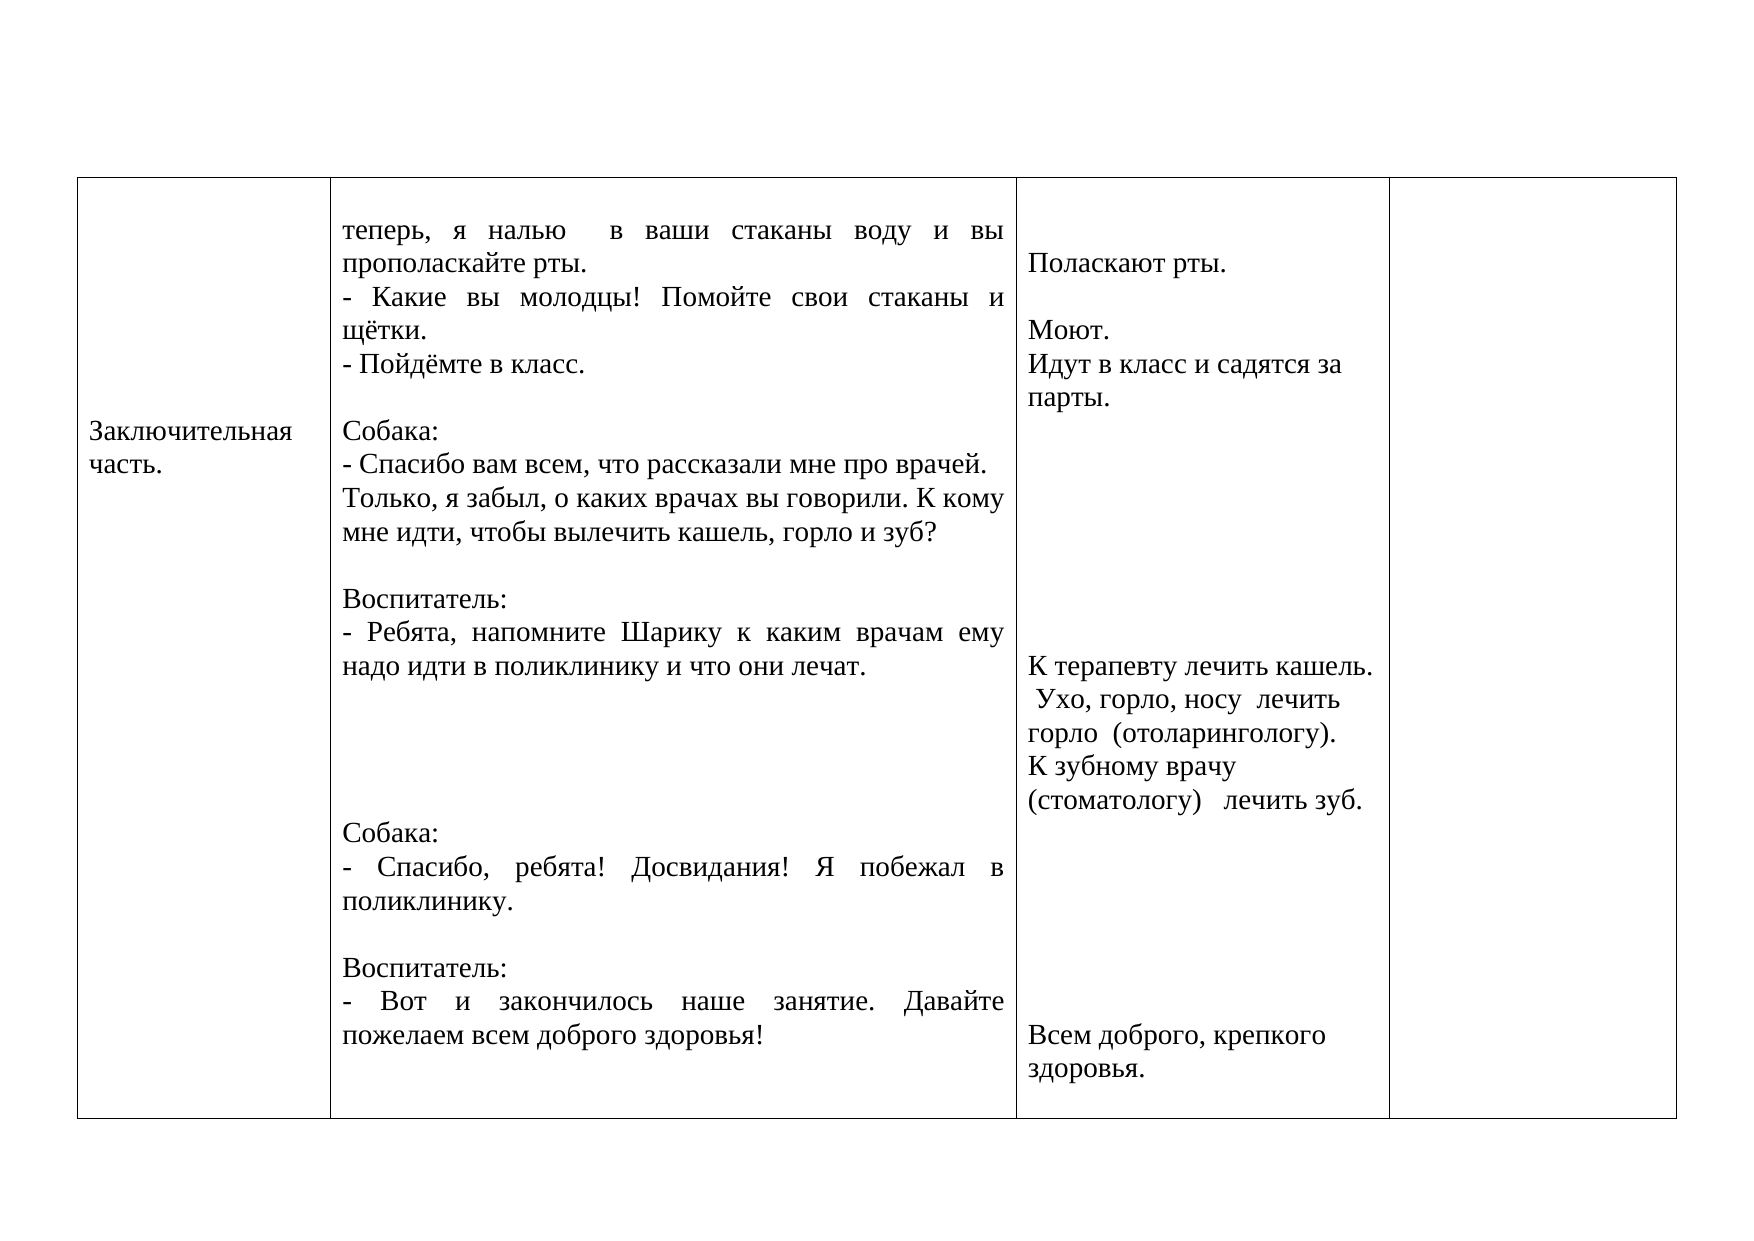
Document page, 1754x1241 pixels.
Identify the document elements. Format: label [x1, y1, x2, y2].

table_cell [1390, 178, 1676, 1117]
table_cell [1017, 178, 1389, 1117]
table_cell [331, 178, 1016, 1117]
table_cell [78, 178, 330, 1117]
